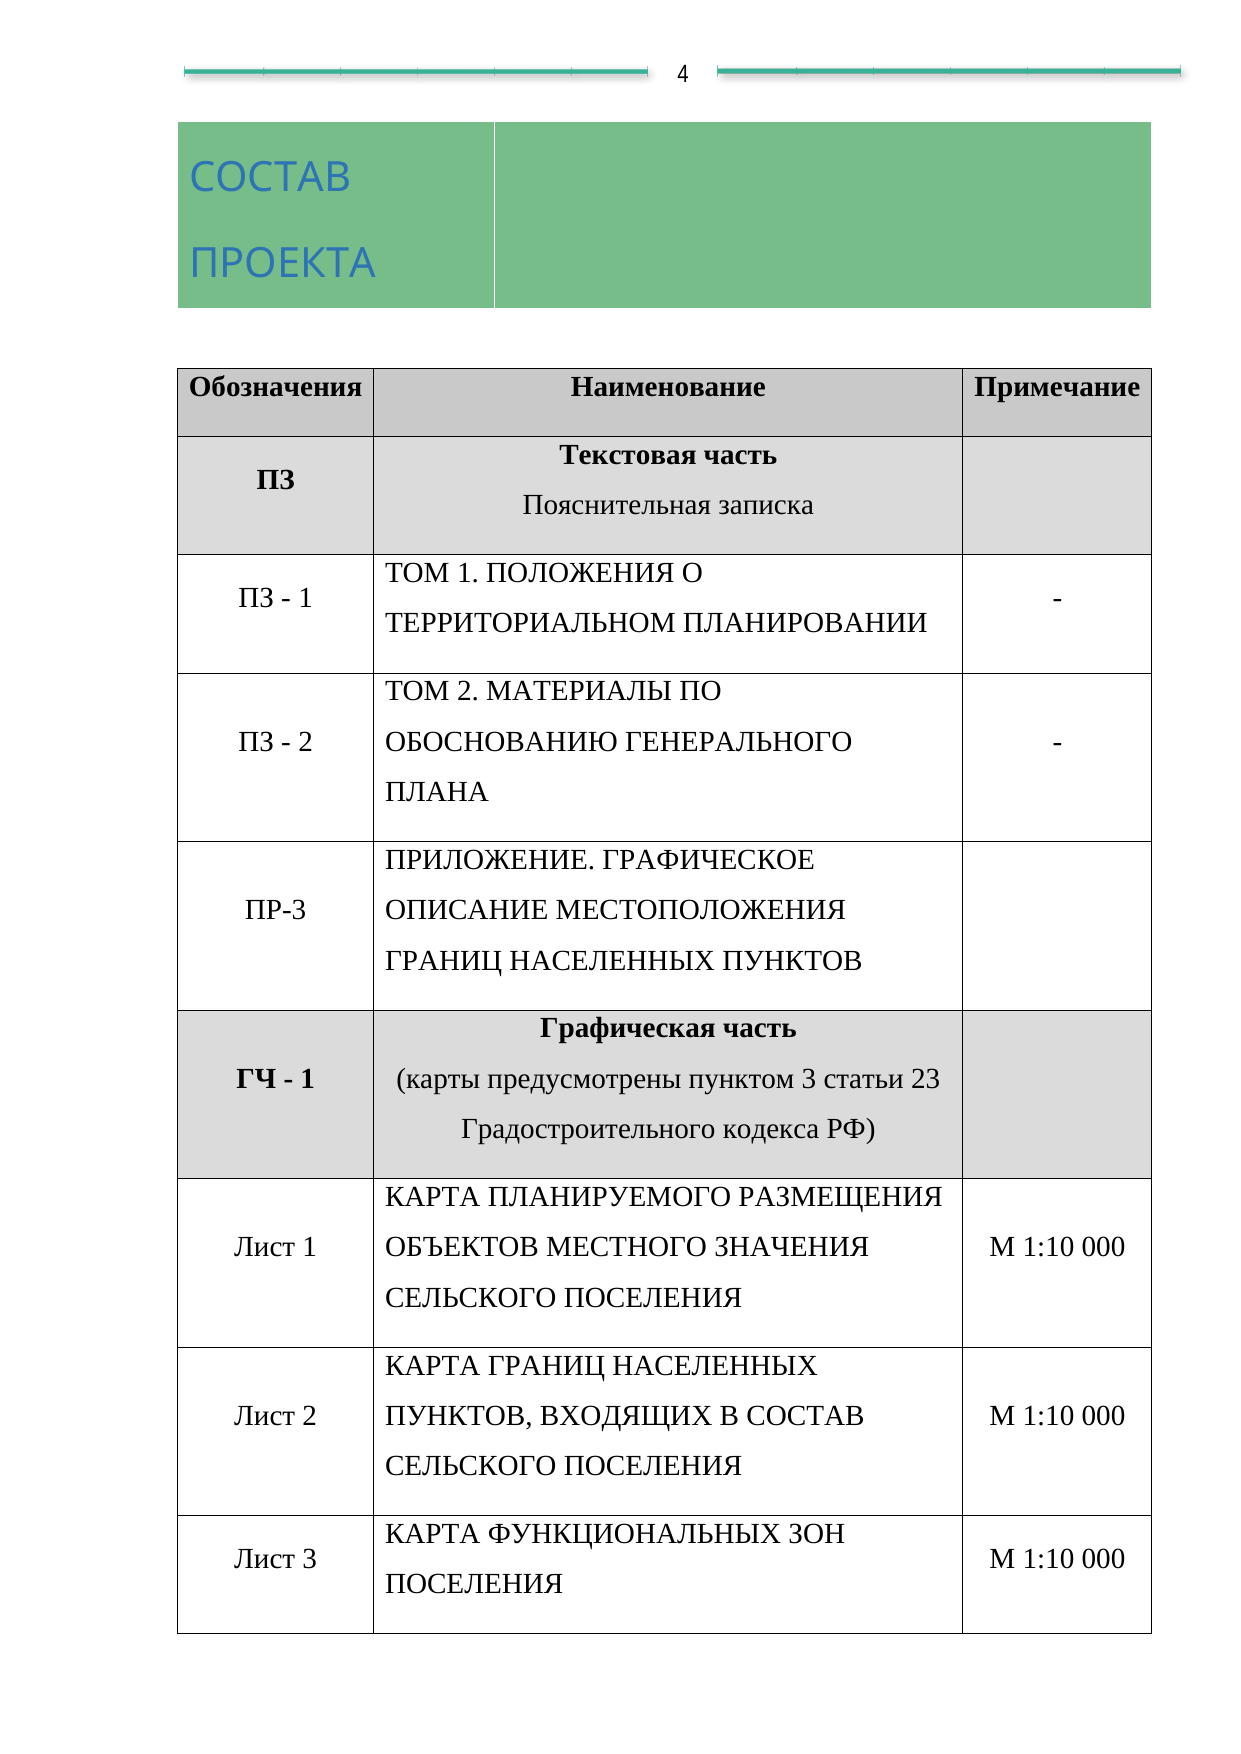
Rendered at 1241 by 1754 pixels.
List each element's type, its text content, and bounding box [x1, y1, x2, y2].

table_cell М 1:10 000 [963, 1516, 1151, 1633]
table_cell [963, 437, 1151, 554]
table_cell ПР-3 [178, 842, 373, 1009]
table_cell ПРИЛОЖЕНИЕ. ГРАФИЧЕСКОЕ ОПИСАНИЕ МЕСТОПОЛОЖЕНИЯ ГРАНИЦ НАСЕЛЕННЫХ ПУНКТОВ [374, 842, 962, 1009]
table_cell Лист 3 [178, 1516, 373, 1633]
table_cell КАРТА ПЛАНИРУЕМОГО РАЗМЕЩЕНИЯ ОБЪЕКТОВ МЕСТНОГО ЗНАЧЕНИЯ СЕЛЬСКОГО ПОСЕЛЕНИЯ [374, 1179, 962, 1347]
table_header Наименование [374, 369, 962, 436]
table_header Примечание [963, 369, 1151, 436]
table_cell М 1:10 000 [963, 1179, 1151, 1347]
table_cell - [963, 555, 1151, 672]
table_cell М 1:10 000 [963, 1348, 1151, 1515]
table_cell ГЧ - 1 [178, 1011, 373, 1178]
table_cell ПЗ - 2 [178, 674, 373, 841]
table_cell ПЗ - 1 [178, 555, 373, 672]
table_cell ТОМ 2. МАТЕРИАЛЫ ПО ОБОСНОВАНИЮ ГЕНЕРАЛЬНОГО ПЛАНА [374, 674, 962, 841]
picture [184, 66, 648, 77]
table_cell ПЗ [178, 437, 373, 554]
table_cell Графическая часть (карты предусмотрены пунктом 3 статьи 23 Градостроительного кодекса РФ) [374, 1011, 962, 1178]
table_header Обозначения [178, 369, 373, 436]
table_cell - [963, 674, 1151, 841]
table_header СОСТАВ ПРОЕКТА [178, 122, 494, 308]
table_cell [963, 842, 1151, 1009]
table_cell КАРТА ФУНКЦИОНАЛЬНЫХ ЗОН ПОСЕЛЕНИЯ [374, 1516, 962, 1633]
table_cell Лист 1 [178, 1179, 373, 1347]
picture [717, 65, 1181, 77]
table_cell Текстовая часть Пояснительная записка [374, 437, 962, 554]
table_cell Лист 2 [178, 1348, 373, 1515]
table_header [495, 122, 1151, 308]
table_cell [963, 1011, 1151, 1178]
table_cell КАРТА ГРАНИЦ НАСЕЛЕННЫХ ПУНКТОВ, ВХОДЯЩИХ В СОСТАВ СЕЛЬСКОГО ПОСЕЛЕНИЯ [374, 1348, 962, 1515]
table_cell ТОМ 1. ПОЛОЖЕНИЯ О ТЕРРИТОРИАЛЬНОМ ПЛАНИРОВАНИИ [374, 555, 962, 672]
